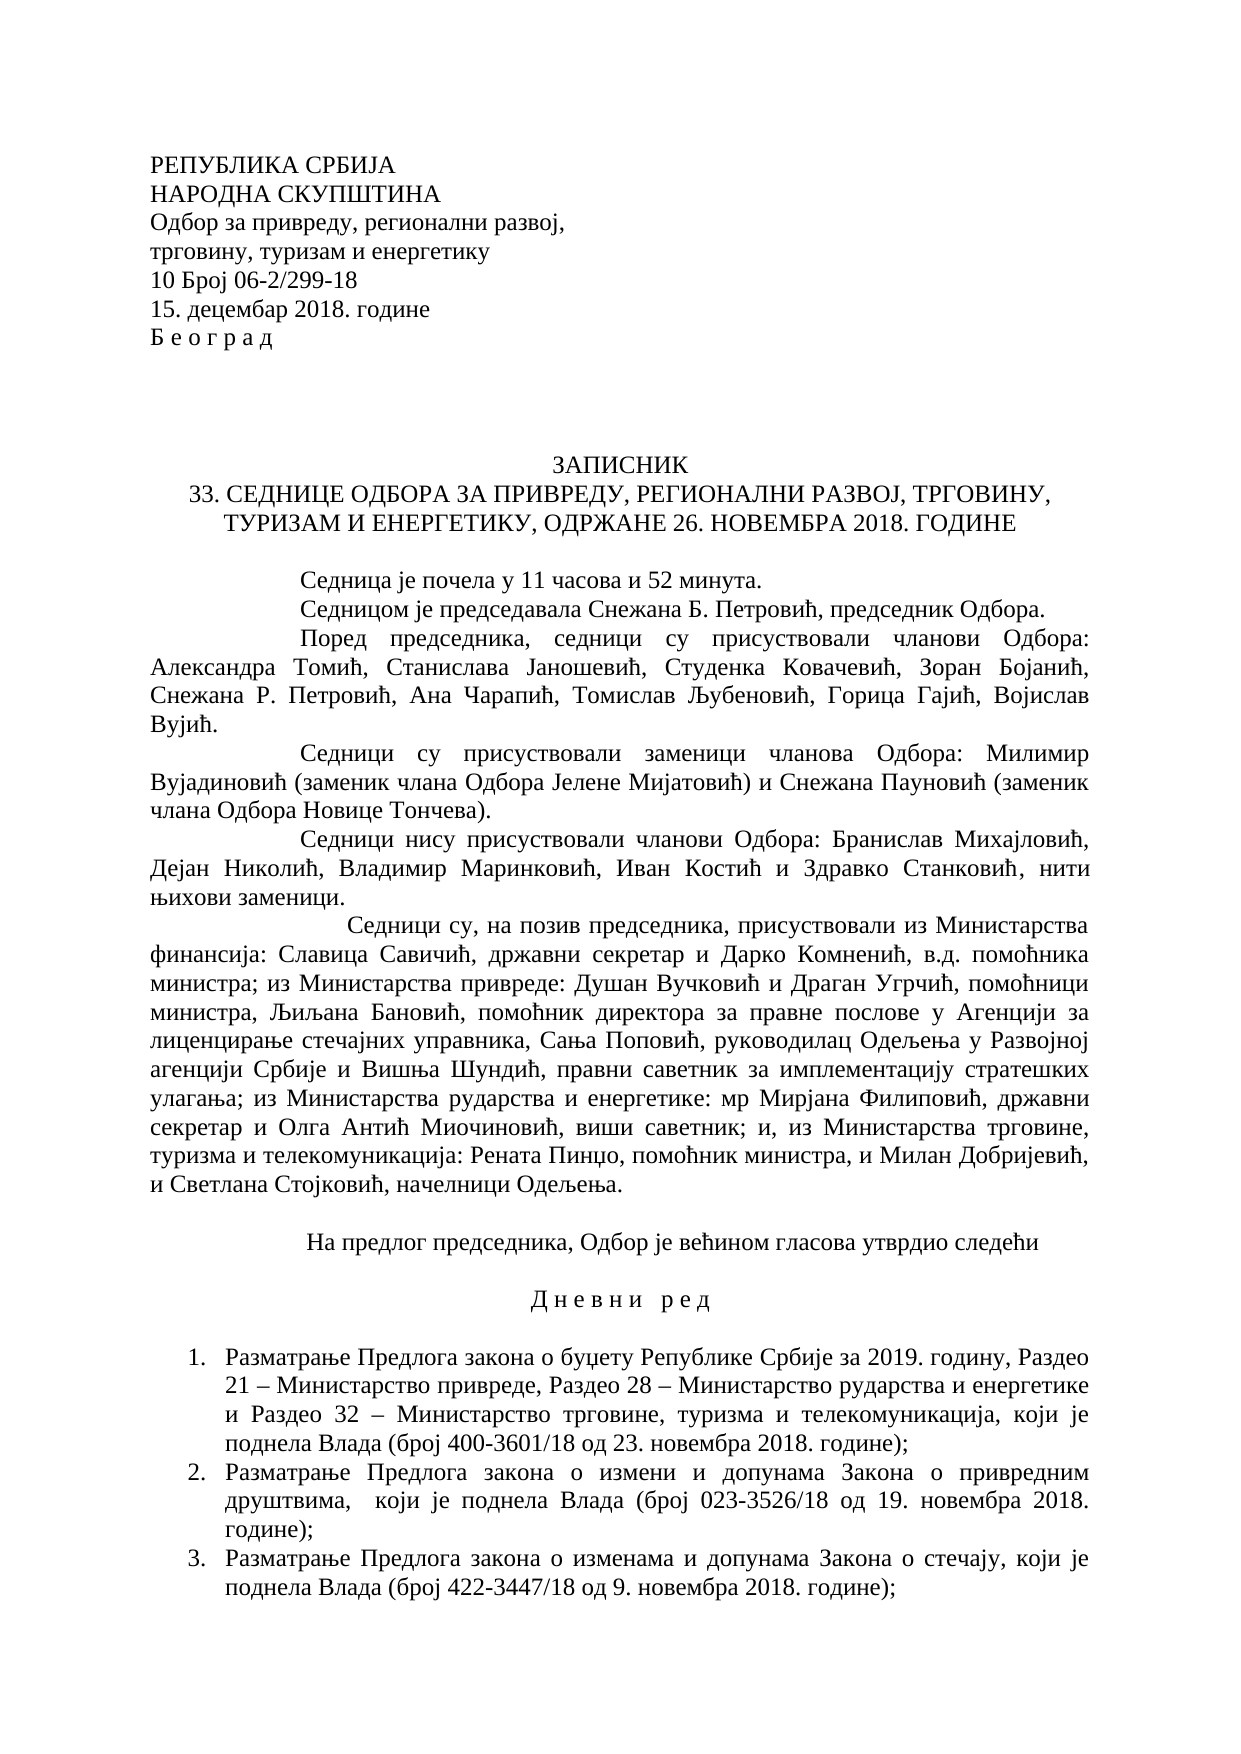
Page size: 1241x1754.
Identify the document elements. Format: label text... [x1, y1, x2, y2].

list Разматрање Предлога закона о изменама и допунама Закона о стечају, који је поднела Влада (број 422-3447/18 од 9. новембра 2018. године); [187, 1543, 1090, 1600]
text 15. децембар 2018. године [150, 294, 1090, 322]
list Разматрање Предлога закона о измени и допунама Закона о привредним друштвима, који је поднела Влада (број 023-3526/18 од 19. новембра 2018. године); [187, 1457, 1090, 1543]
text Д н е в н и р е д [150, 1284, 1090, 1313]
text Седница је почела у 11 часова и 52 минута. [150, 565, 1090, 594]
text ЗАПИСНИК [150, 450, 1090, 479]
text 10 Број 06-2/299-18 [150, 265, 1090, 294]
text 33. СЕДНИЦЕ ОДБОРА ЗА ПРИВРЕДУ, РЕГИОНАЛНИ РАЗВОЈ, ТРГОВИНУ, ТУРИЗАМ И ЕНЕРГЕТИКУ, ОДРЖАНЕ 26. НОВЕМБРА 2018. ГОДИНЕ [150, 479, 1090, 537]
text Одбор за привреду, регионални развој, [150, 207, 1090, 236]
text На предлог председника, Одбор је већином гласова утврдио следећи [150, 1227, 1090, 1255]
text Седницом је председавала Снежана Б. Петровић, председник Одбора. [150, 594, 1090, 623]
text Седници су, на позив председника, присуствовали из Министарства финансија: Славица Савичић, државни секретар и Дарко Комненић, в.д. помоћника министра; из Министарства привреде: Душан Вучковић и Драган Угрчић, помоћници министра, Љиљана Бановић, помоћник директора за правне послове у Агенцији за лиценцирање стечајних управника, Сања Поповић, руководилац Одељења у Развојној агенцији Србије и Вишња Шундић, правни саветник за имплементацију стратешких улагања; из Министарства рударства и енергетике: мр Мирјана Филиповић, државни секретар и Олга Антић Миочиновић, виши саветник; и, из Министарства трговине, туризма и телекомуникација: Рената Пинџо, помоћник министра, и Милан Добријевић, и Светлана Стојковић, начелници Одељења. [150, 910, 1090, 1198]
text Седници нису присуствовали чланови Одбора: Бранислав Михајловић, Дејан Николић, Владимир Маринковић, Иван Костић и Здравко Станковић, нити њихови заменици. [150, 824, 1090, 910]
text трговину, туризам и енергетику [150, 236, 1090, 265]
text РЕПУБЛИКА СРБИЈА [150, 150, 1090, 179]
text Поред председника, седници су присуствовали чланови Одбора: Александра Томић, Станислава Јаношевић, Студенка Ковачевић, Зоран Бојанић, Снежана Р. Петровић, Ана Чарапић, Томислав Љубеновић, Горица Гајић, Војислав Вујић. [150, 623, 1090, 738]
list Разматрање Предлога закона о буџету Републике Србије за 2019. годину, Раздео 21 – Министарство привреде, Раздео 28 – Министарство рударства и енергетике и Раздео 32 – Министарство трговине, туризма и телекомуникација, који је поднела Влада (број 400-3601/18 од 23. новембра 2018. године); [187, 1342, 1090, 1457]
text Б е о г р а д [150, 322, 1090, 351]
text НАРОДНА СКУПШТИНА [150, 179, 1090, 207]
text Седници су присуствовали заменици чланова Одбора: Милимир Вујадиновић (заменик члана Одбора Јелене Мијатовић) и Снежана Пауновић (заменик члана Одбора Новице Тончева). [150, 738, 1090, 824]
